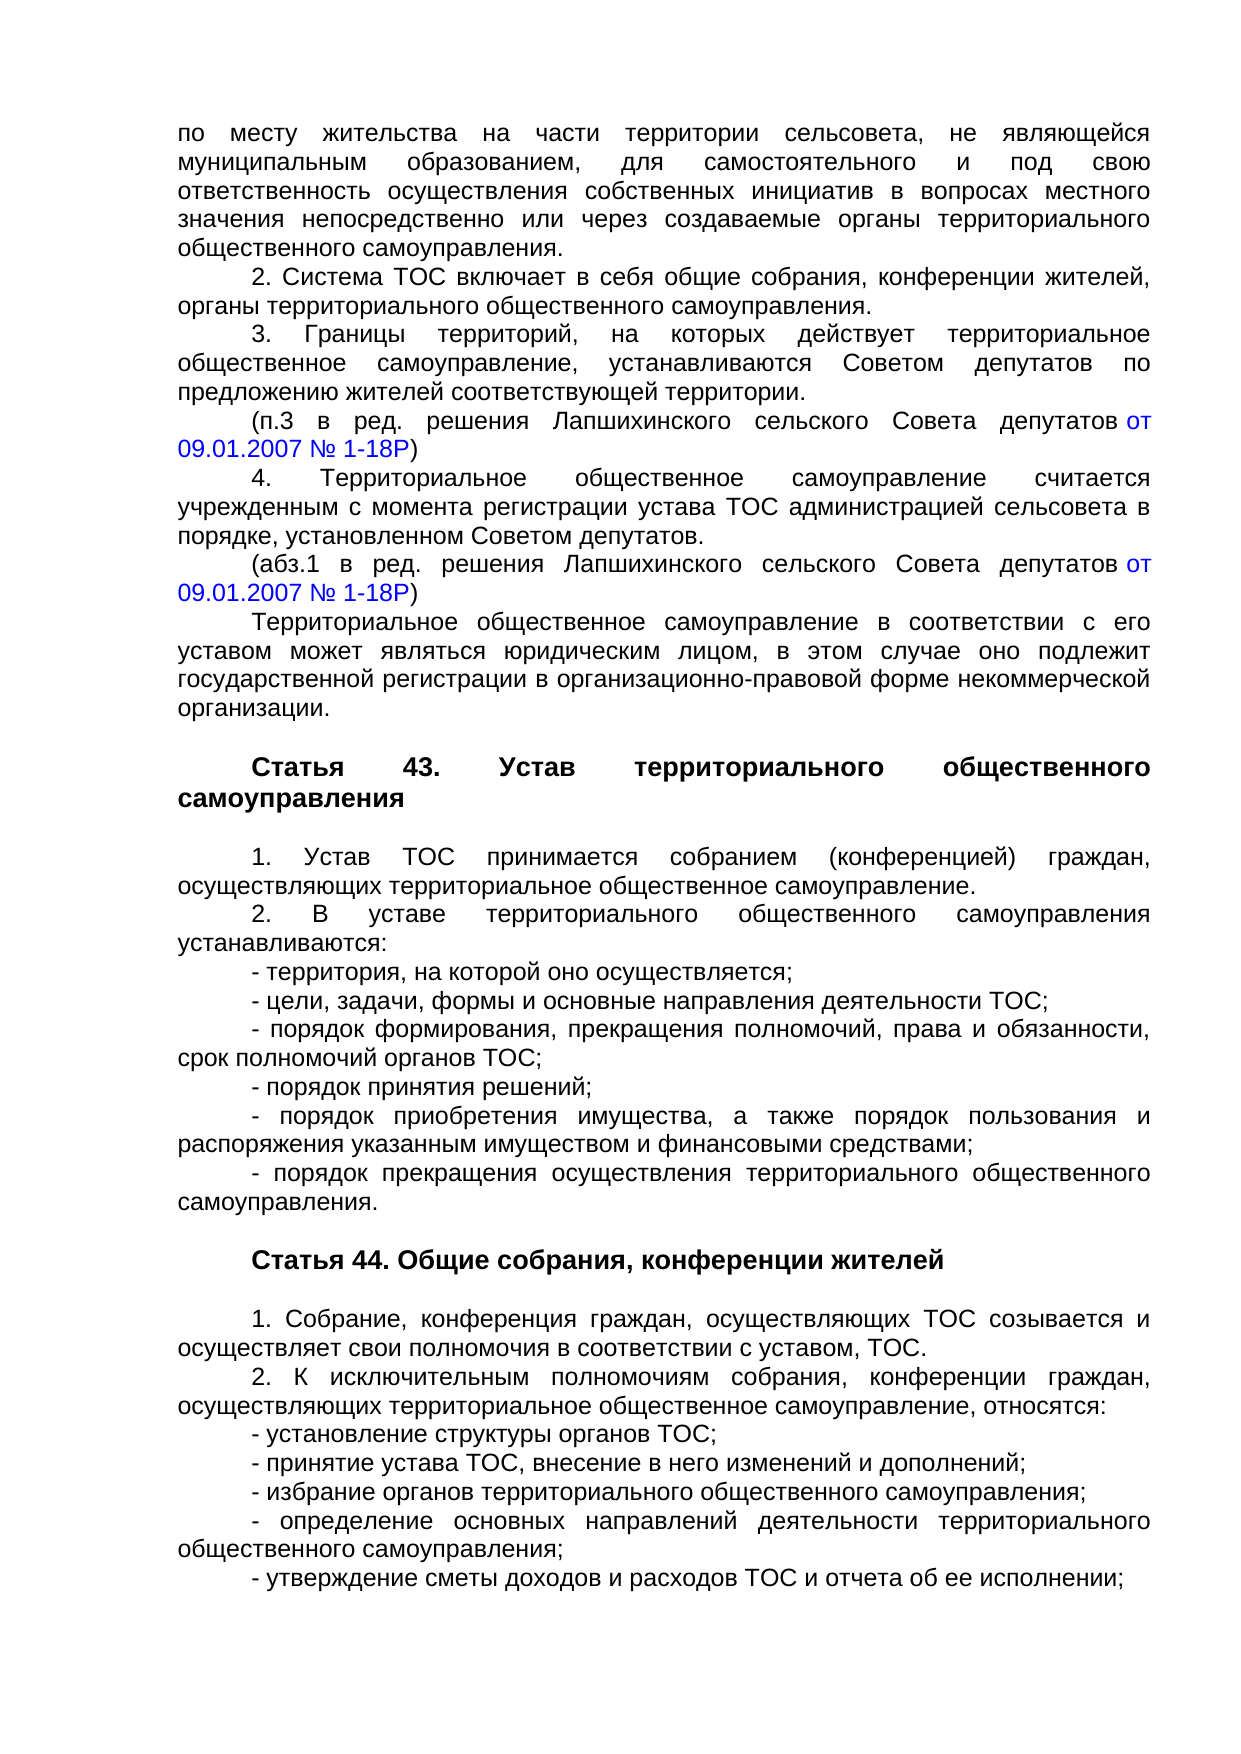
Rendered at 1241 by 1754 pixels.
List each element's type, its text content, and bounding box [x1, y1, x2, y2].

text - утверждение сметы доходов и расходов ТОС и отчета об ее исполнении; [177, 1563, 1152, 1592]
text 1. Устав ТОС принимается собранием (конференцией) граждан, осуществляющих территориальное общественное самоуправление. [177, 842, 1152, 899]
text (п.3 в ред. решения Лапшихинского сельского Совета депутатов от 09.01.2007 № 1-18Р) [177, 406, 1152, 463]
text 2. К исключительным полномочиям собрания, конференции граждан, осуществляющих территориальное общественное самоуправление, относятся: [177, 1362, 1152, 1419]
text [177, 118, 1152, 262]
text - порядок приобретения имущества, а также порядок пользования и распоряжения указанным имуществом и финансовыми средствами; [177, 1101, 1152, 1158]
text Территориальное общественное самоуправление в соответствии с его уставом может являться юридическим лицом, в этом случае оно подлежит государственной регистрации в организационно-правовой форме некоммерческой организации. [177, 607, 1152, 722]
text - цели, задачи, формы и основные направления деятельности ТОС; [177, 986, 1152, 1014]
text 2. Система ТОС включает в себя общие собрания, конференции жителей, органы территориального общественного самоуправления. [177, 262, 1152, 319]
text (абз.1 в ред. решения Лапшихинского сельского Совета депутатов от 09.01.2007 № 1-18Р) [177, 549, 1152, 607]
text 3. Границы территорий, на которых действует территориальное общественное самоуправление, устанавливаются Советом депутатов по предложению жителей соответствующей территории. [177, 319, 1152, 406]
text - порядок принятия решений; [177, 1072, 1152, 1101]
text Статья 44. Общие собрания, конференции жителей [177, 1244, 1152, 1276]
text 2. В уставе территориального общественного самоуправления устанавливаются: [177, 899, 1152, 957]
text 4. Территориальное общественное самоуправление считается учрежденным с момента регистрации устава ТОС администрацией сельсовета в порядке, установленном Советом депутатов. [177, 463, 1152, 549]
text Статья 43. Устав территориального общественного самоуправления [177, 751, 1152, 813]
text 1. Собрание, конференция граждан, осуществляющих ТОС созывается и осуществляет свои полномочия в соответствии с уставом, ТОС. [177, 1304, 1152, 1362]
text - территория, на которой оно осуществляется; [177, 957, 1152, 986]
text - принятие устава ТОС, внесение в него изменений и дополнений; [177, 1448, 1152, 1477]
text - порядок прекращения осуществления территориального общественного самоуправления. [177, 1158, 1152, 1216]
text - определение основных направлений деятельности территориального общественного самоуправления; [177, 1506, 1152, 1563]
text - установление структуры органов ТОС; [177, 1419, 1152, 1448]
text - порядок формирования, прекращения полномочий, права и обязанности, срок полномочий органов ТОС; [177, 1014, 1152, 1072]
text - избрание органов территориального общественного самоуправления; [177, 1477, 1152, 1506]
